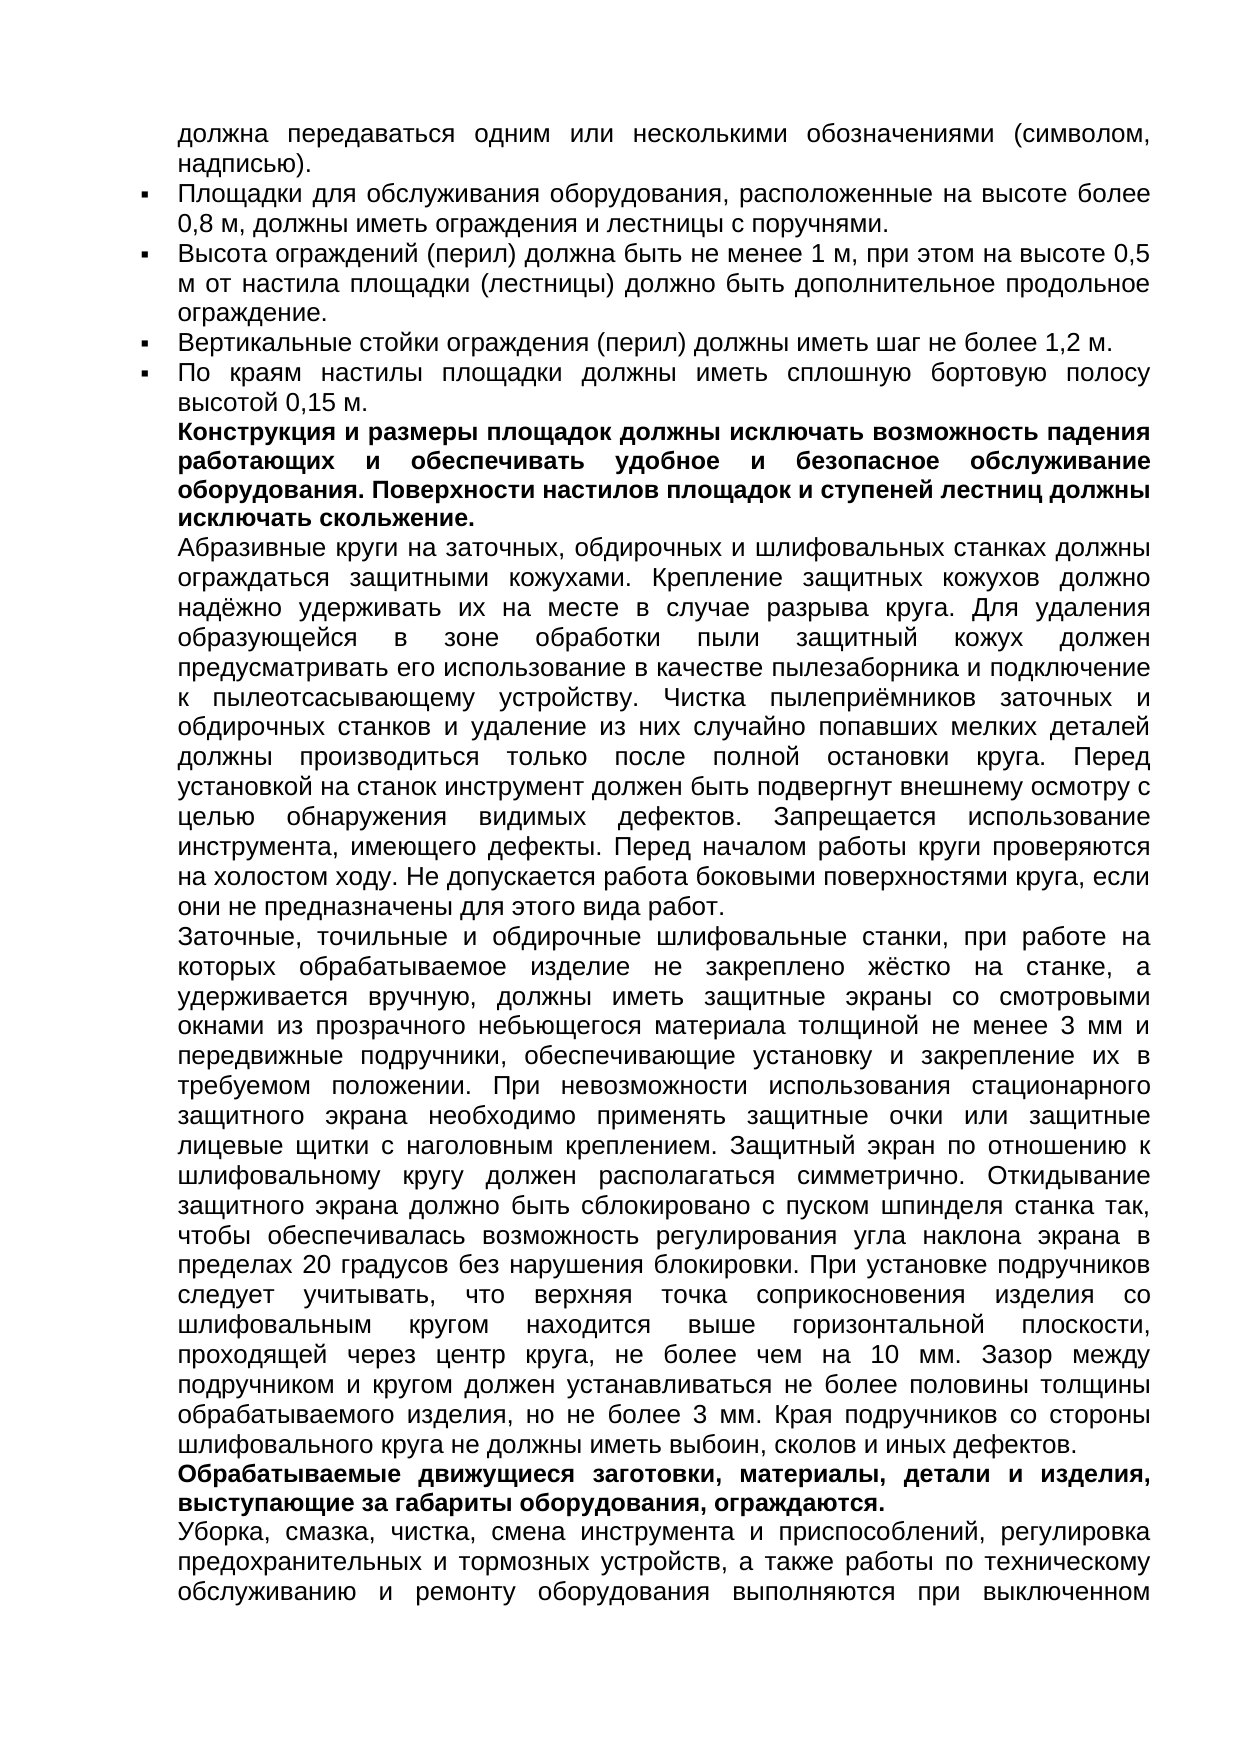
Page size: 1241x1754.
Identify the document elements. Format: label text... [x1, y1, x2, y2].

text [177, 1516, 1152, 1606]
list Площадки для обслуживания оборудования, расположенные на высоте более 0,8 м, должны иметь ограждения и лестницы с поручнями. [140, 178, 1152, 238]
list Вертикальные стойки ограждения (перил) должны иметь шаг не более 1,2 м. [140, 327, 1152, 357]
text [177, 118, 1152, 178]
text Заточные, точильные и обдирочные шлифовальные станки, при работе на которых обрабатываемое изделие не закреплено жёстко на станке, а удерживается вручную, должны иметь защитные экраны со смотровыми окнами из прозрачного небьющегося материала толщиной не менее 3 мм и передвижные подручники, обеспечивающие установку и закрепление их в требуемом положении. При невозможности использования стационарного защитного экрана необходимо применять защитные очки или защитные лицевые щитки с наголовным креплением. Защитный экран по отношению к шлифовальному кругу должен располагаться симметрично. Откидывание защитного экрана должно быть сблокировано с пуском шпинделя станка так, чтобы обеспечивалась возможность регулирования угла наклона экрана в пределах 20 градусов без нарушения блокировки. При установке подручников следует учитывать, что верхняя точка соприкосновения изделия со шлифовальным кругом находится выше горизонтальной плоскости, проходящей через центр круга, не более чем на 10 мм. Зазор между подручником и кругом должен устанавливаться не более половины толщины обрабатываемого изделия, но не более 3 мм. Края подручников со стороны шлифовального круга не должны иметь выбоин, сколов и иных дефектов. [177, 921, 1152, 1459]
list Высота ограждений (перил) должна быть не менее 1 м, при этом на высоте 0,5 м от настила площадки (лестницы) должно быть дополнительное продольное ограждение. [140, 238, 1152, 327]
list По краям настилы площадки должны иметь сплошную бортовую полосу высотой 0,15 м. [140, 357, 1152, 417]
text Конструкция и размеры площадок должны исключать возможность падения работающих и обеспечивать удобное и безопасное обслуживание оборудования. Поверхности настилов площадок и ступеней лестниц должны исключать скольжение. [177, 417, 1152, 532]
text Абразивные круги на заточных, обдирочных и шлифовальных станках должны ограждаться защитными кожухами. Крепление защитных кожухов должно надёжно удерживать их на месте в случае разрыва круга. Для удаления образующейся в зоне обработки пыли защитный кожух должен предусматривать его использование в качестве пылезаборника и подключение к пылеотсасывающему устройству. Чистка пылеприёмников заточных и обдирочных станков и удаление из них случайно попавших мелких деталей должны производиться только после полной остановки круга. Перед установкой на станок инструмент должен быть подвергнут внешнему осмотру с целью обнаружения видимых дефектов. Запрещается использование инструмента, имеющего дефекты. Перед началом работы круги проверяются на холостом ходу. Не допускается работа боковыми поверхностями круга, если они не предназначены для этого вида работ. [177, 532, 1152, 921]
text Обрабатываемые движущиеся заготовки, материалы, детали и изделия, выступающие за габариты оборудования, ограждаются. [177, 1459, 1152, 1516]
